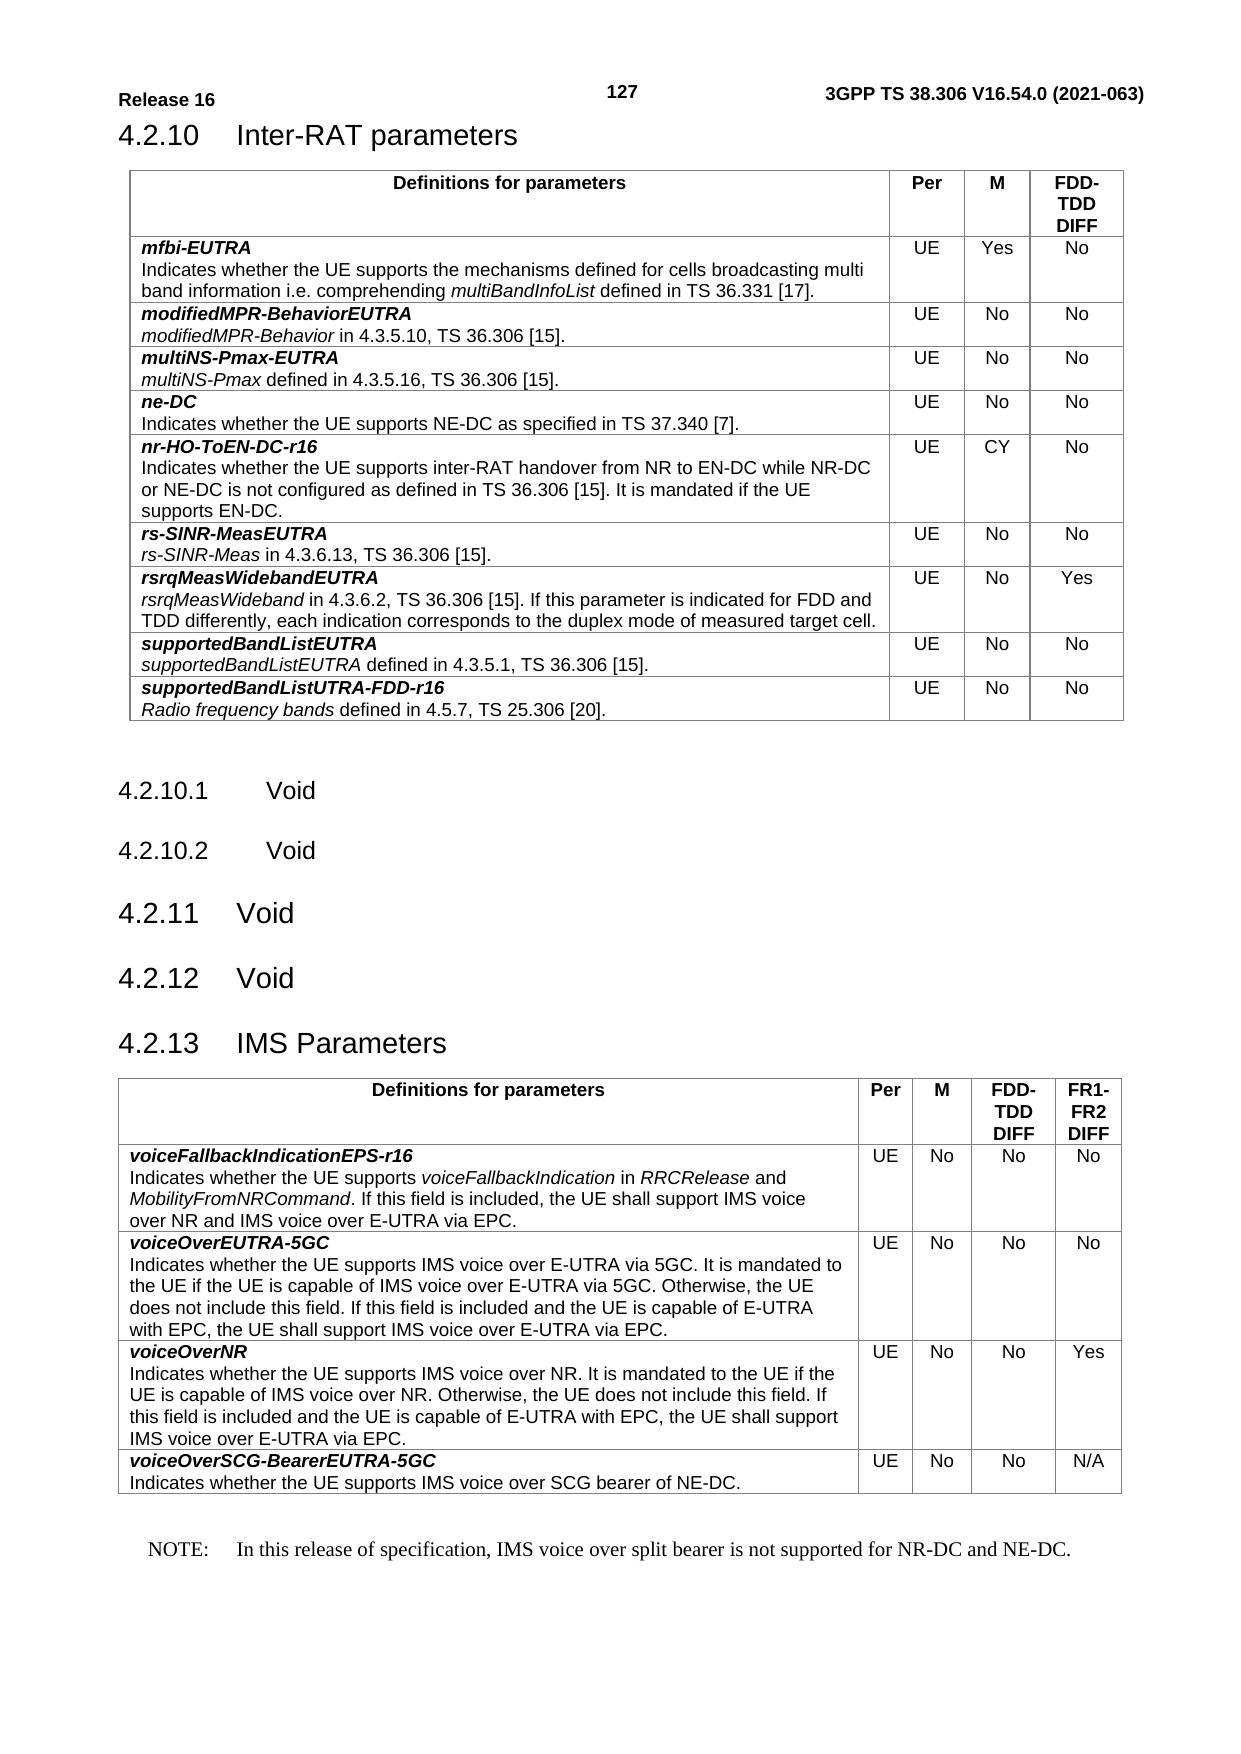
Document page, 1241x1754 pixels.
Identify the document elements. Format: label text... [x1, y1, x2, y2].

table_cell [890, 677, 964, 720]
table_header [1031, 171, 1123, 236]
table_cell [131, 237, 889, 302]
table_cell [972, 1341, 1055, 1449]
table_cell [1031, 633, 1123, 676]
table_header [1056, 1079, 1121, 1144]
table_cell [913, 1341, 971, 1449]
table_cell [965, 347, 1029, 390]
subtitle 4.2.10.2 Void [118, 836, 1122, 865]
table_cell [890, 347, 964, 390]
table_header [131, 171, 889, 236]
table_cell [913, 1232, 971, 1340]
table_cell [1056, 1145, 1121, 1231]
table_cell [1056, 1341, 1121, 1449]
subtitle 4.2.11 Void [118, 896, 1122, 930]
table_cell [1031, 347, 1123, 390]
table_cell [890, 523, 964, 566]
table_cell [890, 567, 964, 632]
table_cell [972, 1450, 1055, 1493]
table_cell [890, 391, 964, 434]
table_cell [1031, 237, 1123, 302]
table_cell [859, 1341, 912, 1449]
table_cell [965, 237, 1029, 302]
text NOTE: In this release of specification, IMS voice over split bearer is not supported for NR-DC and NE-DC. [148, 1537, 1122, 1561]
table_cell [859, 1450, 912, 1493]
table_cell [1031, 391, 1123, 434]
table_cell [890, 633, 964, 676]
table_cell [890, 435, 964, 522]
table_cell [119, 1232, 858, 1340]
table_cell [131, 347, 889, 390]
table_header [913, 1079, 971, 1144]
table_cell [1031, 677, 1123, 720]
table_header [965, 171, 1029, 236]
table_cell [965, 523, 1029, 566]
subtitle 4.2.10.1 Void [118, 776, 1122, 805]
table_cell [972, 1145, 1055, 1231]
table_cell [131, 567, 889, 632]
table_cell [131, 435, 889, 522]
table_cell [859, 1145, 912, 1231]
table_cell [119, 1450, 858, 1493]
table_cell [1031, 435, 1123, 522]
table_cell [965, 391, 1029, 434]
subtitle 4.2.10 Inter-RAT parameters [118, 118, 1122, 152]
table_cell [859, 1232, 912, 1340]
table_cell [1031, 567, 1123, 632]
subtitle 4.2.13 IMS Parameters [118, 1026, 1122, 1059]
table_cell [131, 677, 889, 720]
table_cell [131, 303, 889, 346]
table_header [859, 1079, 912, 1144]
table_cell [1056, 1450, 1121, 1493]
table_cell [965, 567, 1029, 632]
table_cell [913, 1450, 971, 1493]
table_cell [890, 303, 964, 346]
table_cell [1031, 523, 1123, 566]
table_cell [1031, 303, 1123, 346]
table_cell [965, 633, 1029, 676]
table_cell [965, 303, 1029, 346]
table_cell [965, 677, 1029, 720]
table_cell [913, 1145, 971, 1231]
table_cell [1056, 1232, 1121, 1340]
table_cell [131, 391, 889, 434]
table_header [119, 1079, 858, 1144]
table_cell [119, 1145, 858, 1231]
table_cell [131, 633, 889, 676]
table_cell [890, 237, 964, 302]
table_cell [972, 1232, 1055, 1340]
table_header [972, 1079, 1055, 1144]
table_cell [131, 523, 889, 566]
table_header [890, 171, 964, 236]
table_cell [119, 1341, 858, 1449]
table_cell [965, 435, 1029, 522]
subtitle 4.2.12 Void [118, 961, 1122, 994]
